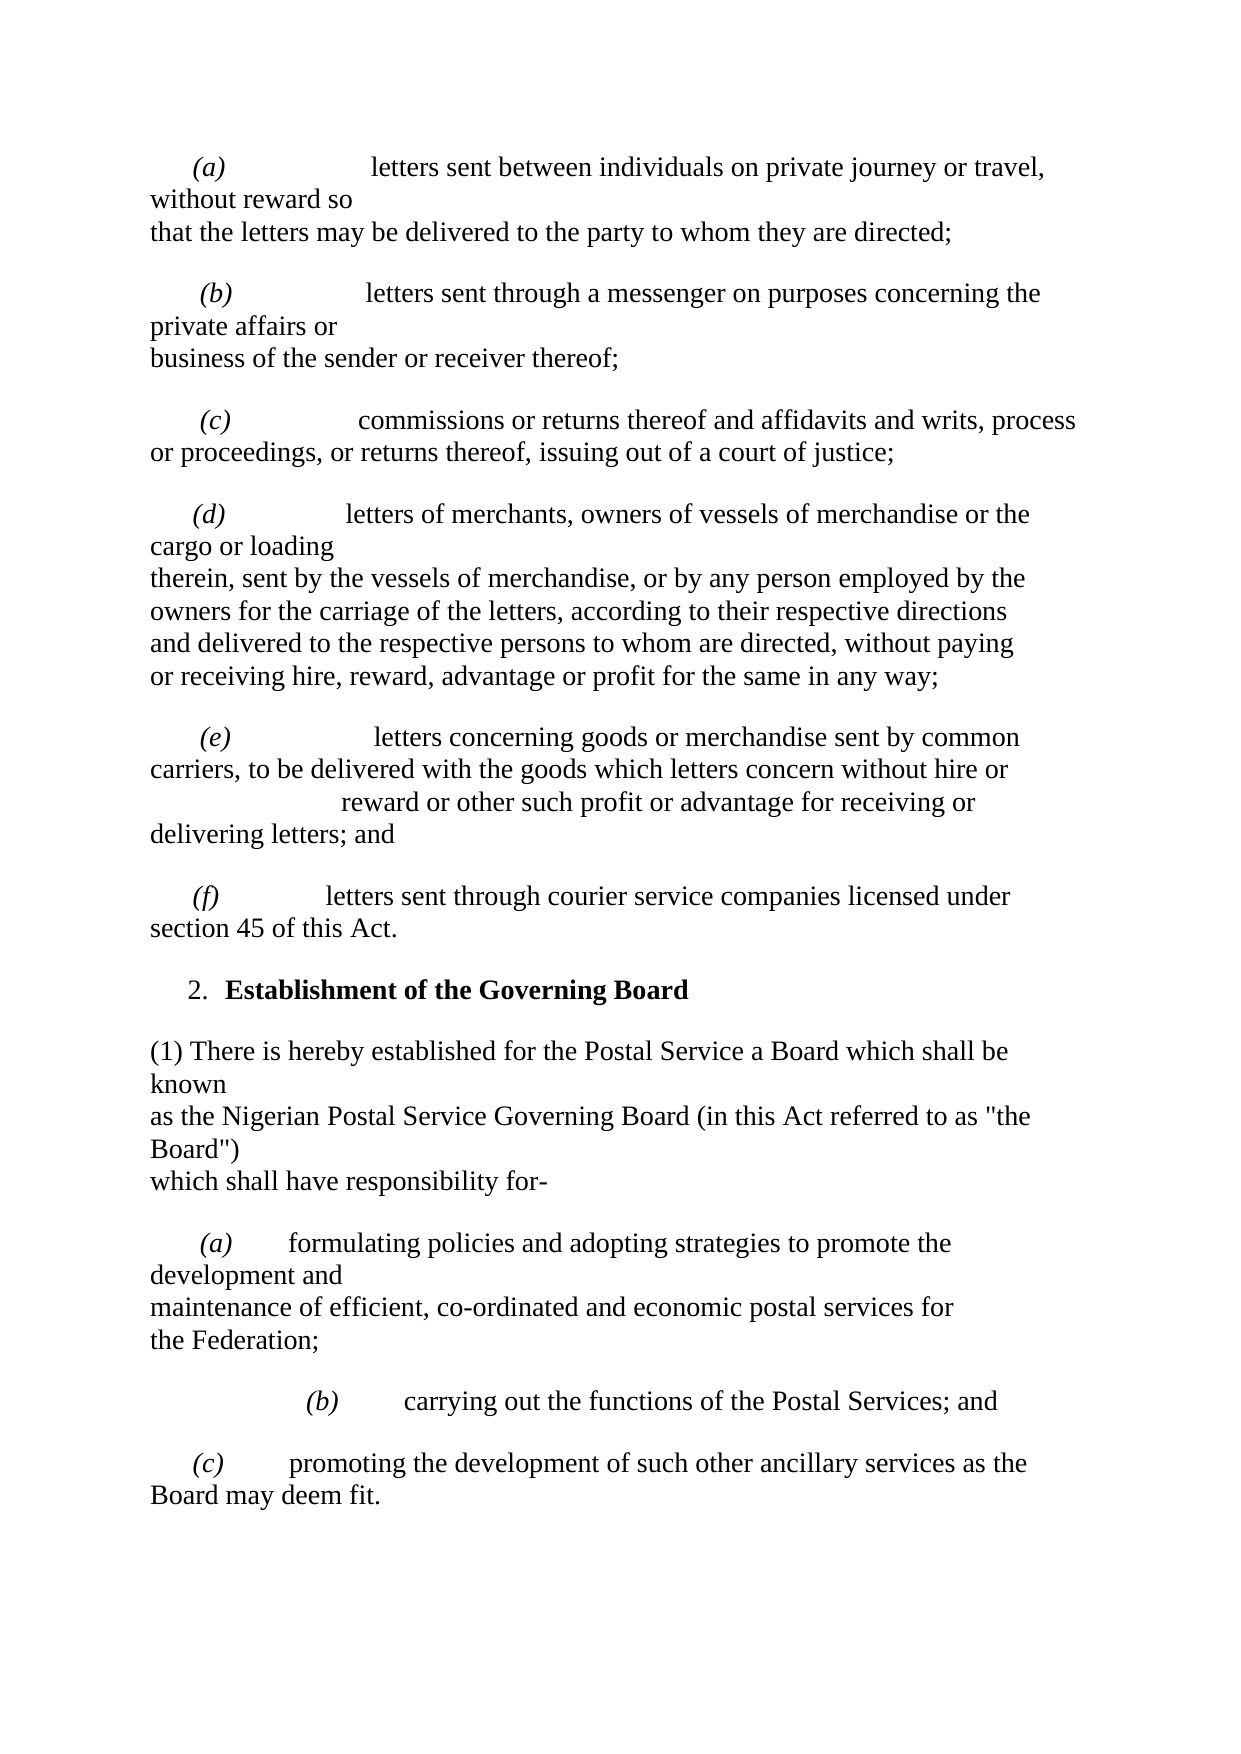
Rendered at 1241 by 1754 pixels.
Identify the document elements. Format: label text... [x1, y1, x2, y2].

text (d) letters of merchants, owners of vessels of merchandise or the cargo or loading therein, sent by the vessels of merchandise, or by any person employed by the owners for the carriage of the letters, according to their respective directions and delivered to the respective persons to whom are directed, without paying or receiving hire, reward, advantage or profit for the same in any way; [150, 497, 1090, 691]
list Establishment of the Governing Board [187, 973, 1090, 1005]
text (a) letters sent between individuals on private journey or travel, without reward so that the letters may be delivered to the party to whom they are directed; [150, 150, 1090, 247]
text (e) letters concerning goods or merchandise sent by common carriers, to be delivered with the goods which letters concern without hire or reward or other such profit or advantage for receiving or delivering letters; and [150, 720, 1090, 850]
text (b) letters sent through a messenger on purposes concerning the private affairs or business of the sender or receiver thereof; [150, 276, 1090, 373]
text (c) commissions or returns thereof and affidavits and writs, process or proceedings, or returns thereof, issuing out of a court of justice; [150, 403, 1090, 467]
text (c) promoting the development of such other ancillary services as the Board may deem fit. [150, 1446, 1090, 1511]
text (f) letters sent through courier service companies licensed under section 45 of this Act. [150, 879, 1090, 944]
text (a) formulating policies and adopting strategies to promote the development and maintenance of efficient, co-ordinated and economic postal services for the Federation; [150, 1226, 1090, 1355]
text (b) carrying out the functions of the Postal Services; and [150, 1384, 1090, 1417]
text (1) There is hereby established for the Postal Service a Board which shall be known as the Nigerian Postal Service Governing Board (in this Act referred to as "the Board") which shall have responsibility for- [150, 1034, 1090, 1196]
